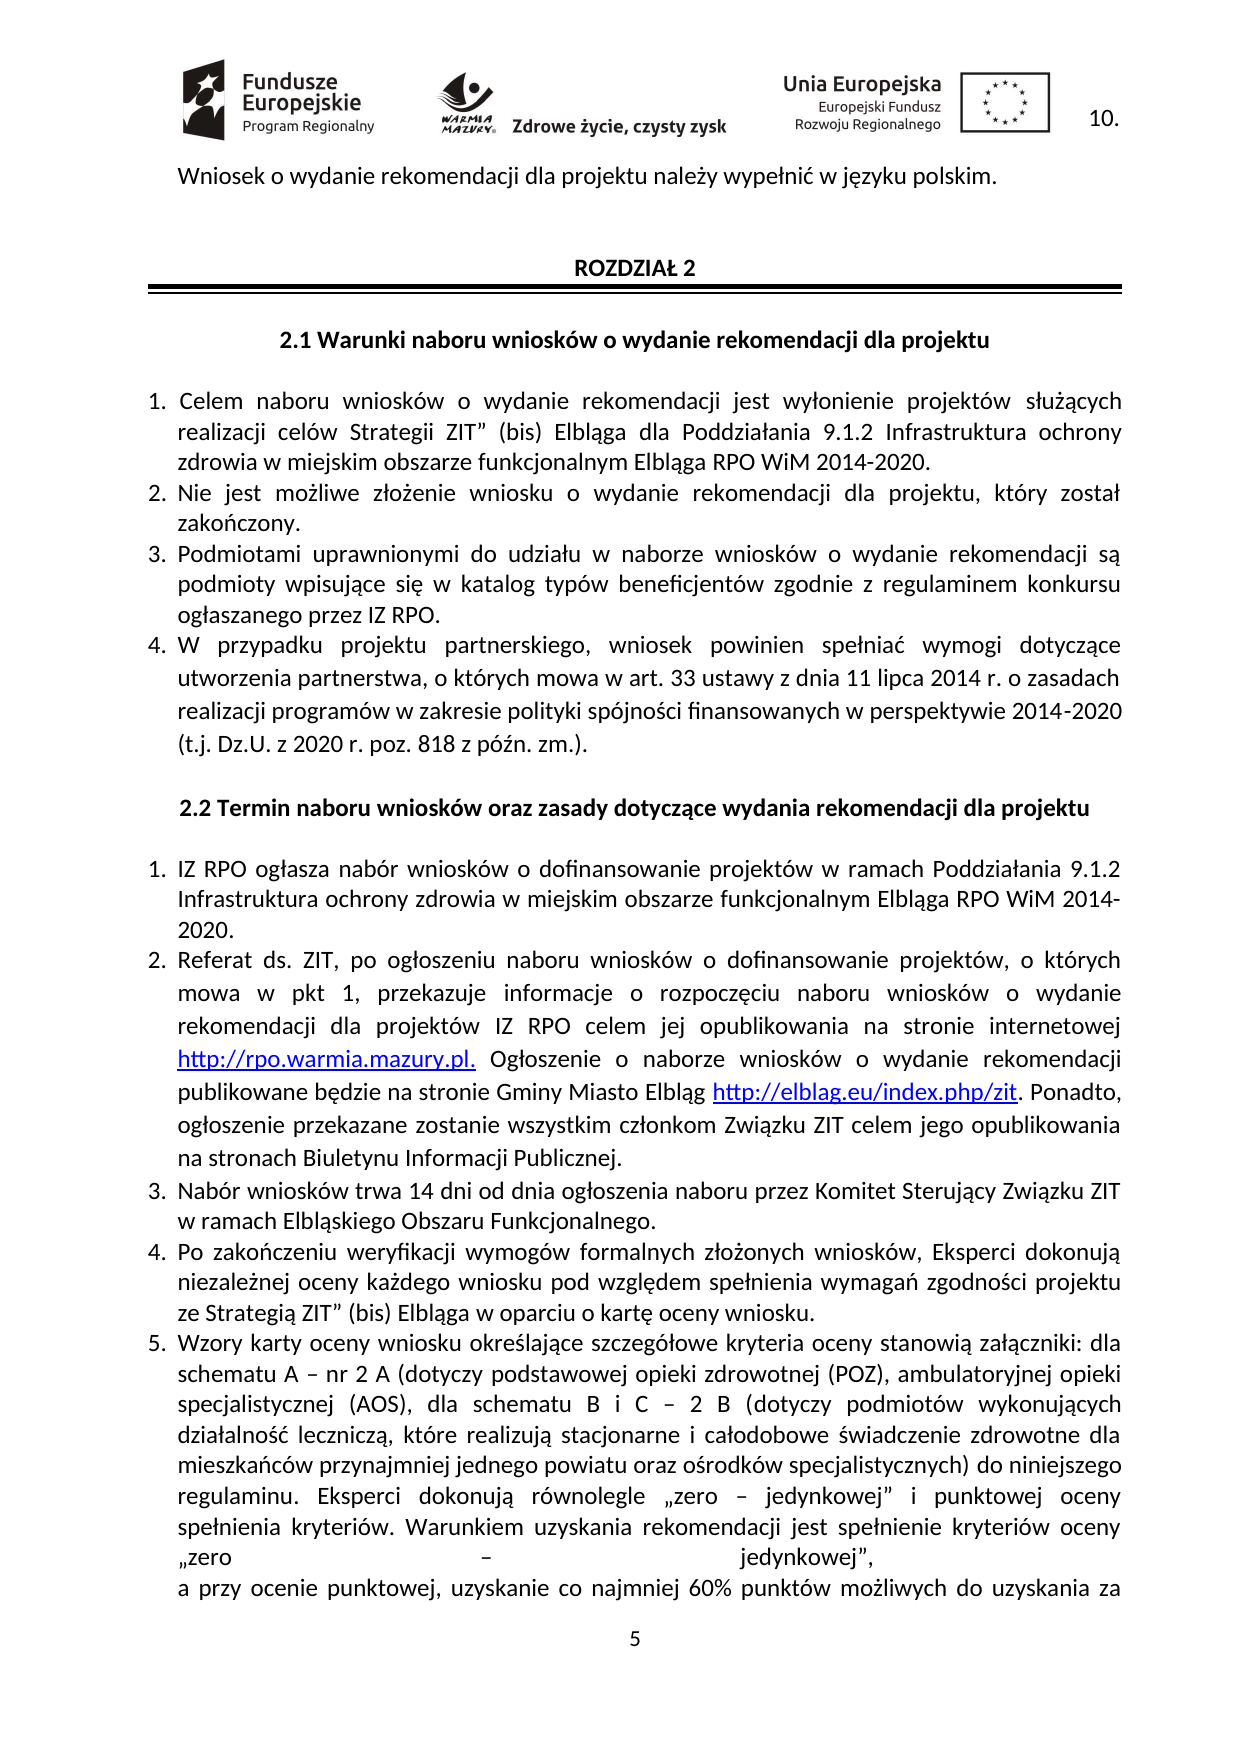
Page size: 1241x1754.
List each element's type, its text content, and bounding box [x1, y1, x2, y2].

list W przypadku projektu partnerskiego, wniosek powinien spełniać wymogi dotyczące utworzenia partnerstwa, o których mowa w art. 33 ustawy z dnia 11 lipca 2014 r. o zasadach realizacji programów w zakresie polityki spójności finansowanych w perspektywie 2014-2020 (t.j. Dz.U. z 2020 r. poz. 818 z późn. zm.). [148, 630, 1122, 759]
list IZ RPO ogłasza nabór wniosków o dofinansowanie projektów w ramach Poddziałania 9.1.2 Infrastruktura ochrony zdrowia w miejskim obszarze funkcjonalnym Elbląga RPO WiM 2014-2020. [148, 853, 1122, 944]
text 2.1 Warunki naboru wniosków o wydanie rekomendacji dla projektu [148, 324, 1122, 355]
text 10. Wniosek o wydanie rekomendacji dla projektu należy wypełnić w języku polskim. [148, 102, 1122, 191]
list Podmiotami uprawnionymi do udziału w naborze wniosków o wydanie rekomendacji są podmioty wpisujące się w katalog typów beneficjentów zgodnie z regulaminem konkursu ogłaszanego przez IZ RPO. [148, 538, 1122, 630]
text 2.2 Termin naboru wniosków oraz zasady dotyczące wydania rekomendacji dla projektu [148, 792, 1122, 822]
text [148, 1327, 1122, 1602]
text 4. Po zakończeniu weryfikacji wymogów formalnych złożonych wniosków, Eksperci dokonują niezależnej oceny każdego wniosku pod względem spełnienia wymagań zgodności projektu ze Strategią ZIT” (bis) Elbląga w oparciu o kartę oceny wniosku. [148, 1236, 1122, 1327]
text 2. Nie jest możliwe złożenie wniosku o wydanie rekomendacji dla projektu, który został zakończony. [148, 477, 1122, 538]
text ROZDZIAŁ 2 [148, 252, 1122, 284]
text 2. Referat ds. ZIT, po ogłoszeniu naboru wniosków o dofinansowanie projektów, o których mowa w pkt 1, przekazuje informacje o rozpoczęciu naboru wniosków o wydanie rekomendacji dla projektów IZ RPO celem jej opublikowania na stronie internetowej http://rpo.warmia.mazury.pl. Ogłoszenie o naborze wniosków o wydanie rekomendacji publikowane będzie na stronie Gminy Miasto Elbląg http://elblag.eu/index.php/zit. Ponadto, ogłoszenie przekazane zostanie wszystkim członkom Związku ZIT celem jego opublikowania na stronach Biuletynu Informacji Publicznej. [148, 944, 1122, 1172]
picture [163, 39, 1070, 102]
text 1. Celem naboru wniosków o wydanie rekomendacji jest wyłonienie projektów służących realizacji celów Strategii ZIT” (bis) Elbląga dla Poddziałania 9.1.2 Infrastruktura ochrony zdrowia w miejskim obszarze funkcjonalnym Elbląga RPO WiM 2014-2020. [148, 386, 1122, 477]
text 3. Nabór wniosków trwa 14 dni od dnia ogłoszenia naboru przez Komitet Sterujący Związku ZIT w ramach Elbląskiego Obszaru Funkcjonalnego. [148, 1175, 1122, 1236]
